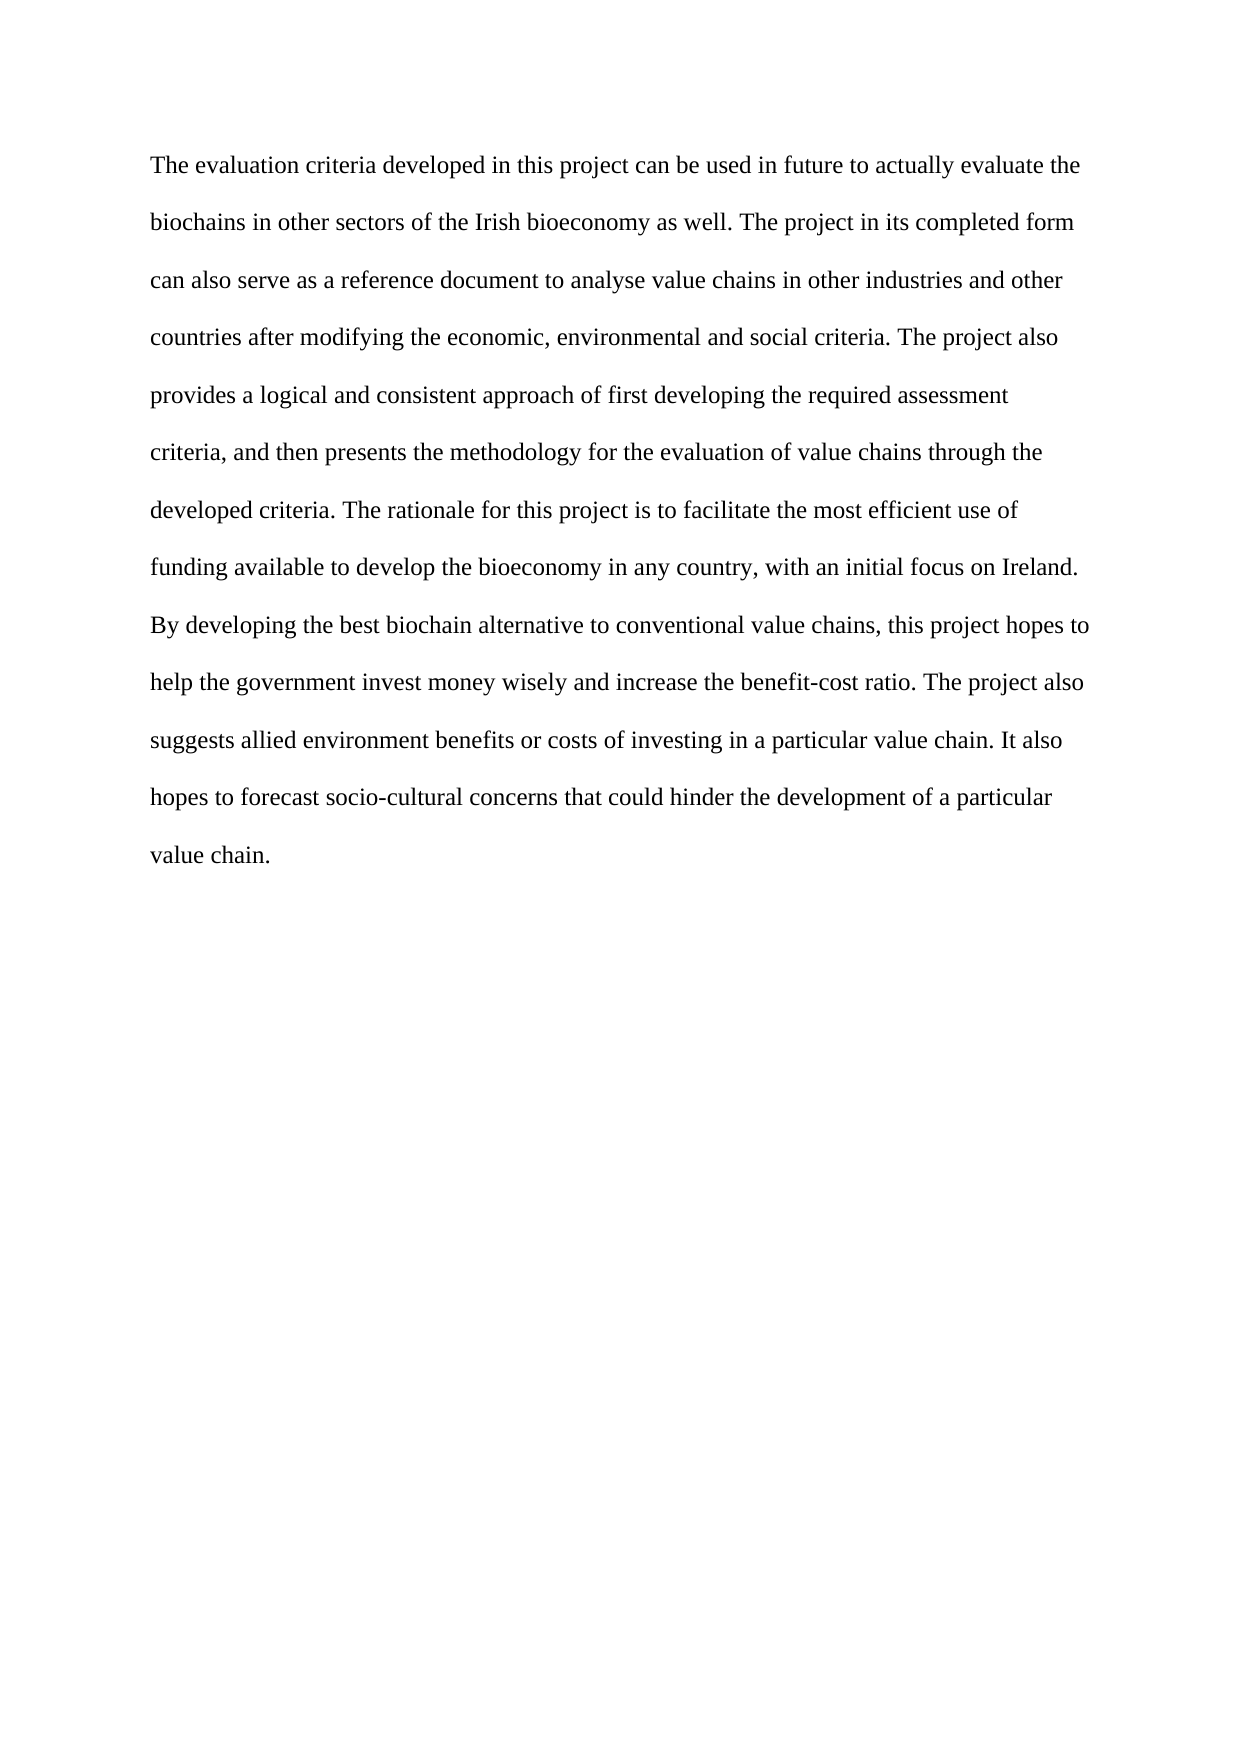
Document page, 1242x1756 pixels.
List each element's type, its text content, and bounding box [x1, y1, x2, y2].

text The evaluation criteria developed in this project can be used in future to actually evaluate the biochains in other sectors of the Irish bioeconomy as well. The project in its completed form can also serve as a reference document to analyse value chains in other industries and other countries after modifying the economic, environmental and social criteria. The project also provides a logical and consistent approach of first developing the required assessment criteria, and then presents the methodology for the evaluation of value chains through the developed criteria. The rationale for this project is to facilitate the most efficient use of funding available to develop the bioeconomy in any country, with an initial focus on Ireland. By developing the best biochain alternative to conventional value chains, this project hopes to help the government invest money wisely and increase the benefit-cost ratio. The project also suggests allied environment benefits or costs of investing in a particular value chain. It also hopes to forecast socio-cultural concerns that could hinder the development of a particular value chain. [150, 150, 1091, 869]
